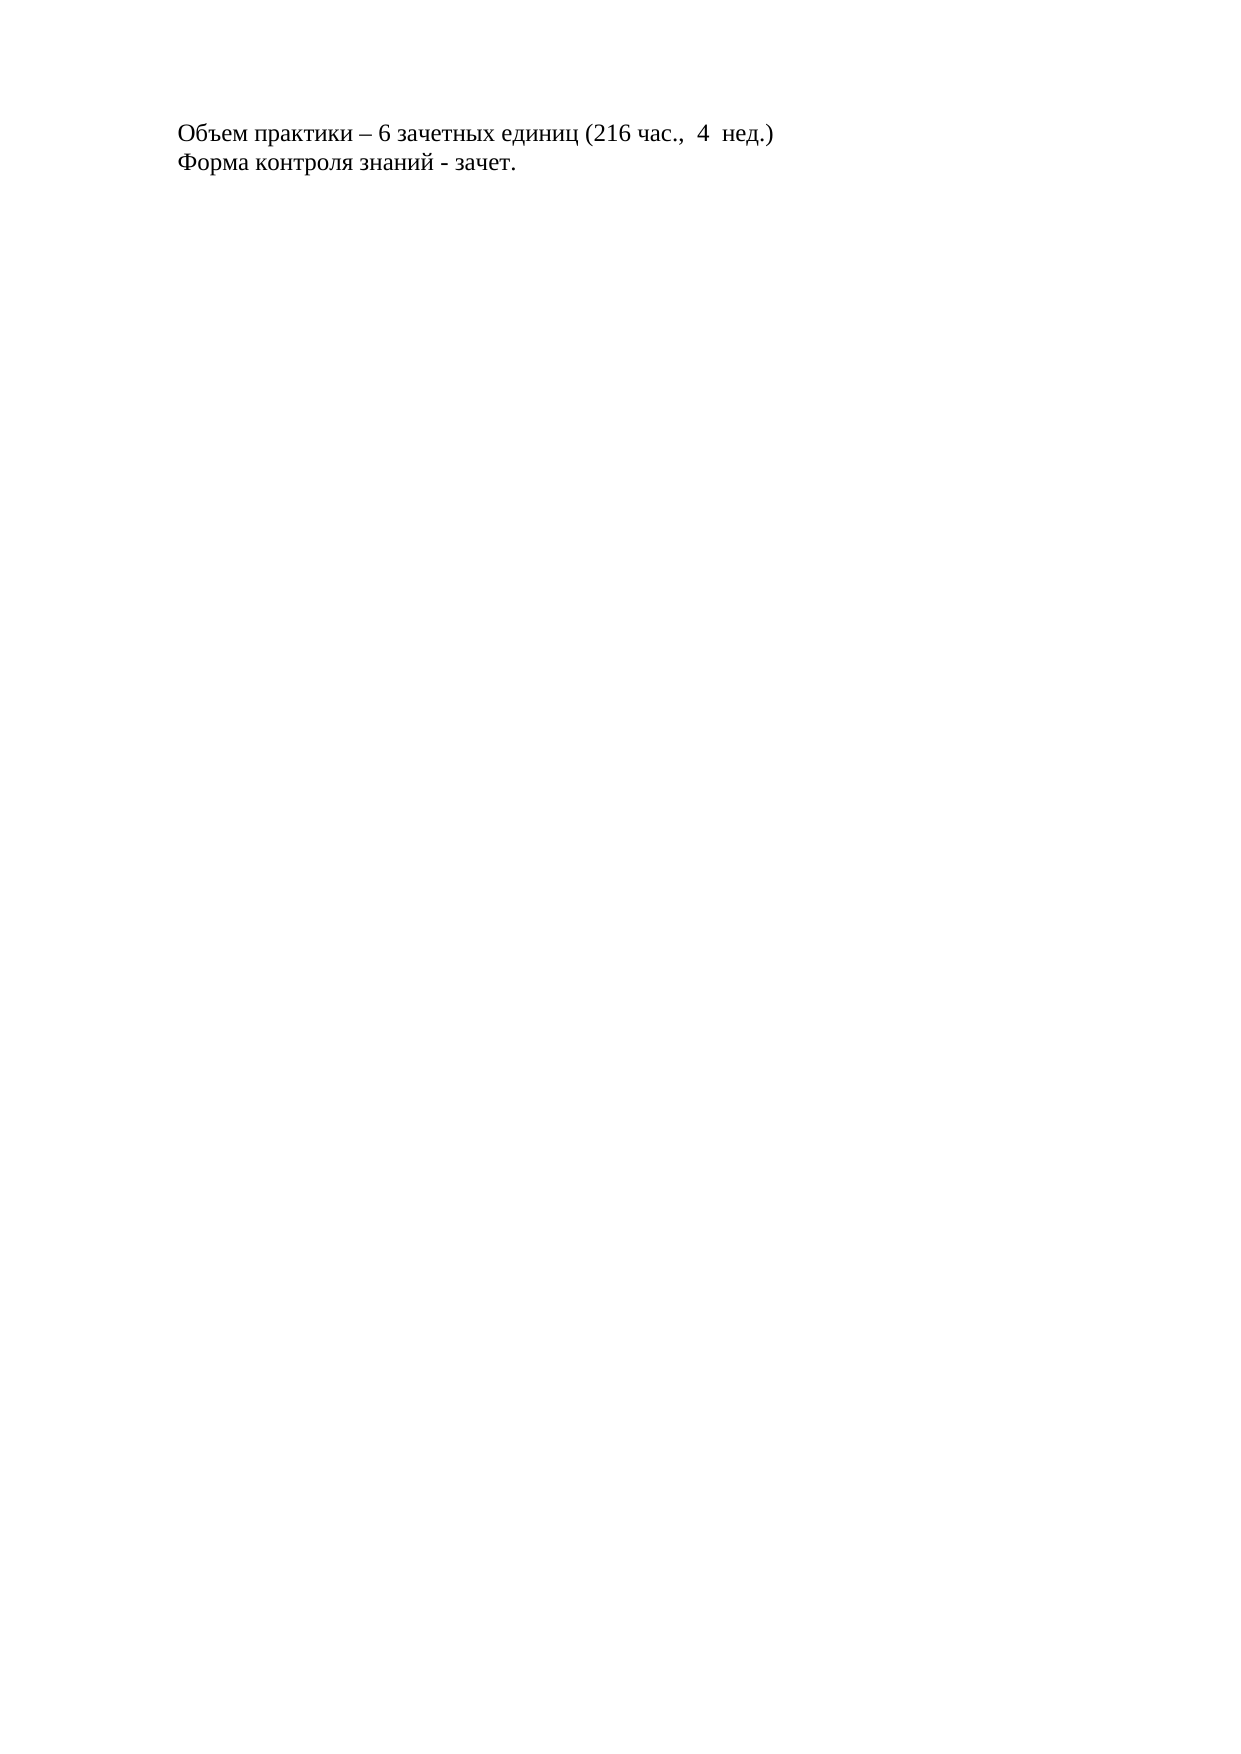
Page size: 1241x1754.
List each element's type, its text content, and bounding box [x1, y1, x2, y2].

text Форма контроля знаний - зачет. [177, 147, 1152, 176]
text Объем практики – 6 зачетных единиц (216 час., 4 нед.) [177, 118, 1152, 147]
